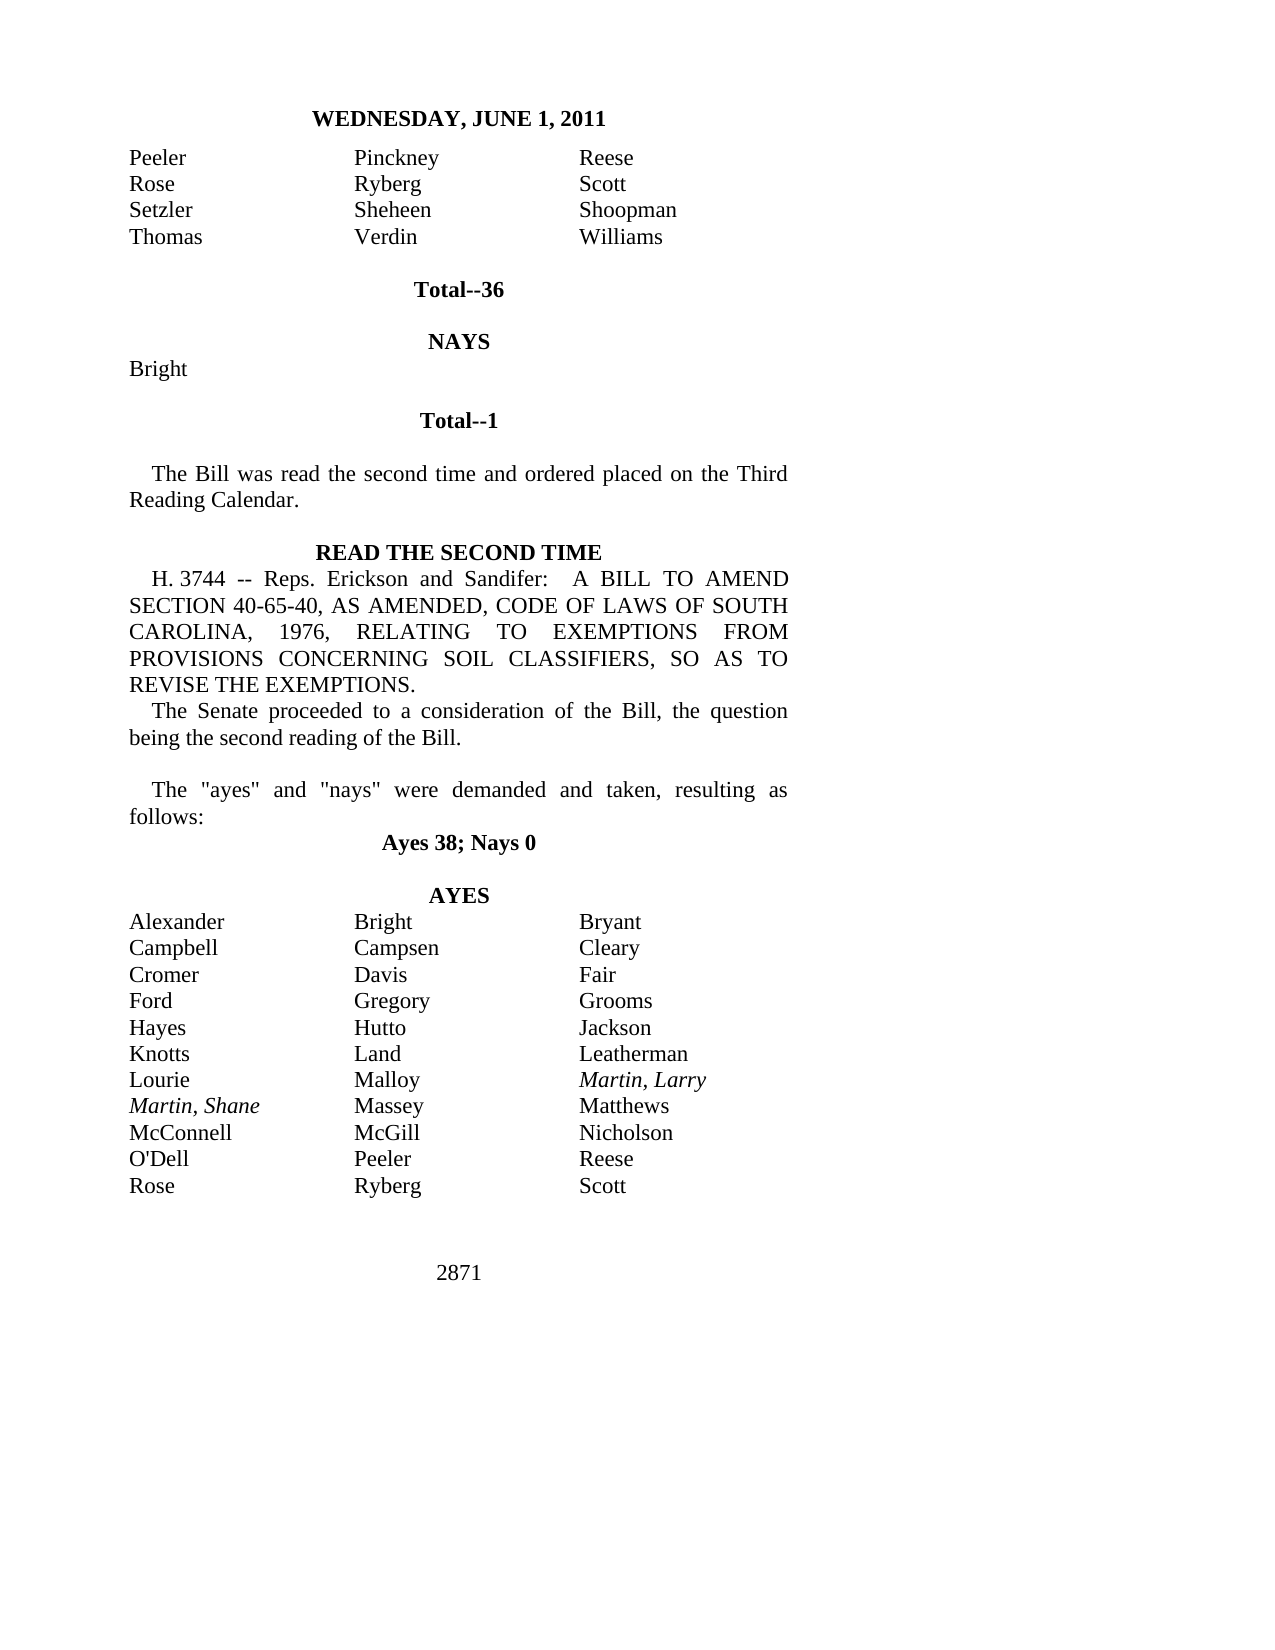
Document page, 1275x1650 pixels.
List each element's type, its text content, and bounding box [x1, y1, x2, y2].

text Ford Gregory Grooms [129, 987, 789, 1013]
text Setzler Sheheen Shoopman [129, 197, 789, 223]
text Campbell Campsen Cleary [129, 934, 789, 961]
text AYES [129, 882, 789, 908]
text READ THE SECOND TIME [129, 539, 789, 566]
text NAYS [129, 328, 789, 355]
text The Bill was read the second time and ordered placed on the Third Reading Calendar. [129, 460, 789, 513]
text Knotts Land Leatherman [129, 1040, 789, 1066]
text Lourie Malloy Martin, Larry [129, 1066, 789, 1093]
text Hayes Hutto Jackson [129, 1013, 789, 1040]
text O'Dell Peeler Reese [129, 1145, 789, 1172]
text Ayes 38; Nays 0 [129, 829, 789, 855]
text Martin, Shane Massey Matthews [129, 1093, 789, 1119]
text Peeler Pinckney Reese [129, 144, 789, 170]
text Thomas Verdin Williams [129, 223, 789, 249]
text Rose Ryberg Scott [129, 1172, 789, 1198]
text Alexander Bright Bryant [129, 908, 789, 934]
text The Senate proceeded to a consideration of the Bill, the question being the second reading of the Bill. [129, 697, 789, 750]
text Total--36 [129, 276, 789, 302]
text Total--1 [129, 407, 789, 434]
text Rose Ryberg Scott [129, 170, 789, 197]
text Bright [129, 355, 789, 381]
text The "ayes" and "nays" were demanded and taken, resulting as follows: [129, 776, 789, 829]
text Cromer Davis Fair [129, 961, 789, 987]
text H. 3744 -- Reps. Erickson and Sandifer: A BILL TO AMEND SECTION 40-65-40, AS AMENDED, CODE OF LAWS OF SOUTH CAROLINA, 1976, RELATING TO EXEMPTIONS FROM PROVISIONS CONCERNING SOIL CLASSIFIERS, SO AS TO REVISE THE EXEMPTIONS. [129, 566, 789, 697]
text McConnell McGill Nicholson [129, 1119, 789, 1145]
